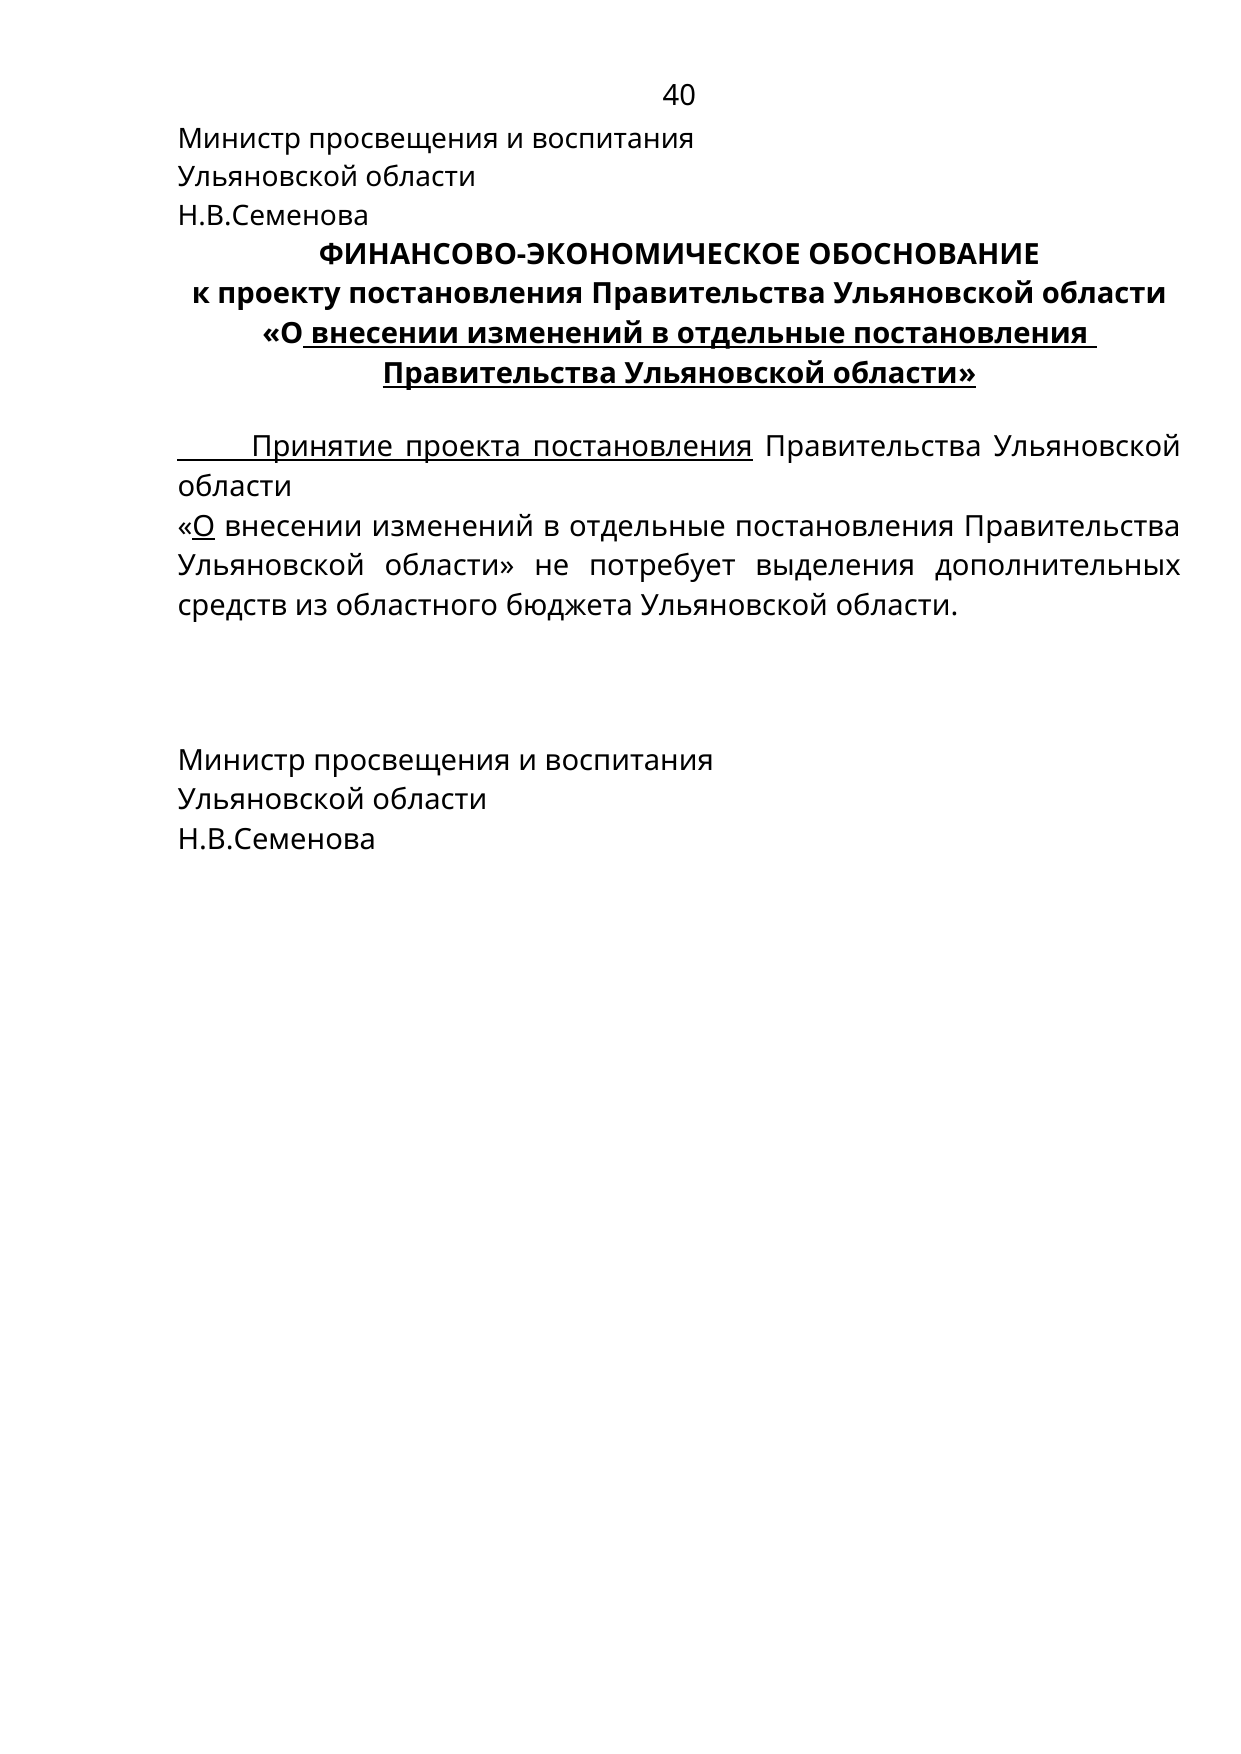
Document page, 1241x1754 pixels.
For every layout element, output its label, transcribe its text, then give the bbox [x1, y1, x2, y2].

subtitle Принятие проекта постановления Правительства Ульяновской области не потребует выделения дополнительных средств из областного бюджета Ульяновской области. [177, 425, 1181, 624]
text ФИНАНСОВО-ЭКОНОМИЧЕСКОЕ ОБОСНОВАНИЕ [177, 233, 1181, 273]
text Министр просвещения и воспитания Ульяновской области Н.В.Семенова [177, 739, 1181, 858]
subtitle «О внесении изменений в отдельные постановления Правительства Ульяновской области» [177, 312, 1181, 392]
subtitle к проекту постановления Правительства Ульяновской области [177, 273, 1181, 312]
text Министр просвещения и воспитания Ульяновской области Н.В.Семенова [177, 118, 1181, 233]
